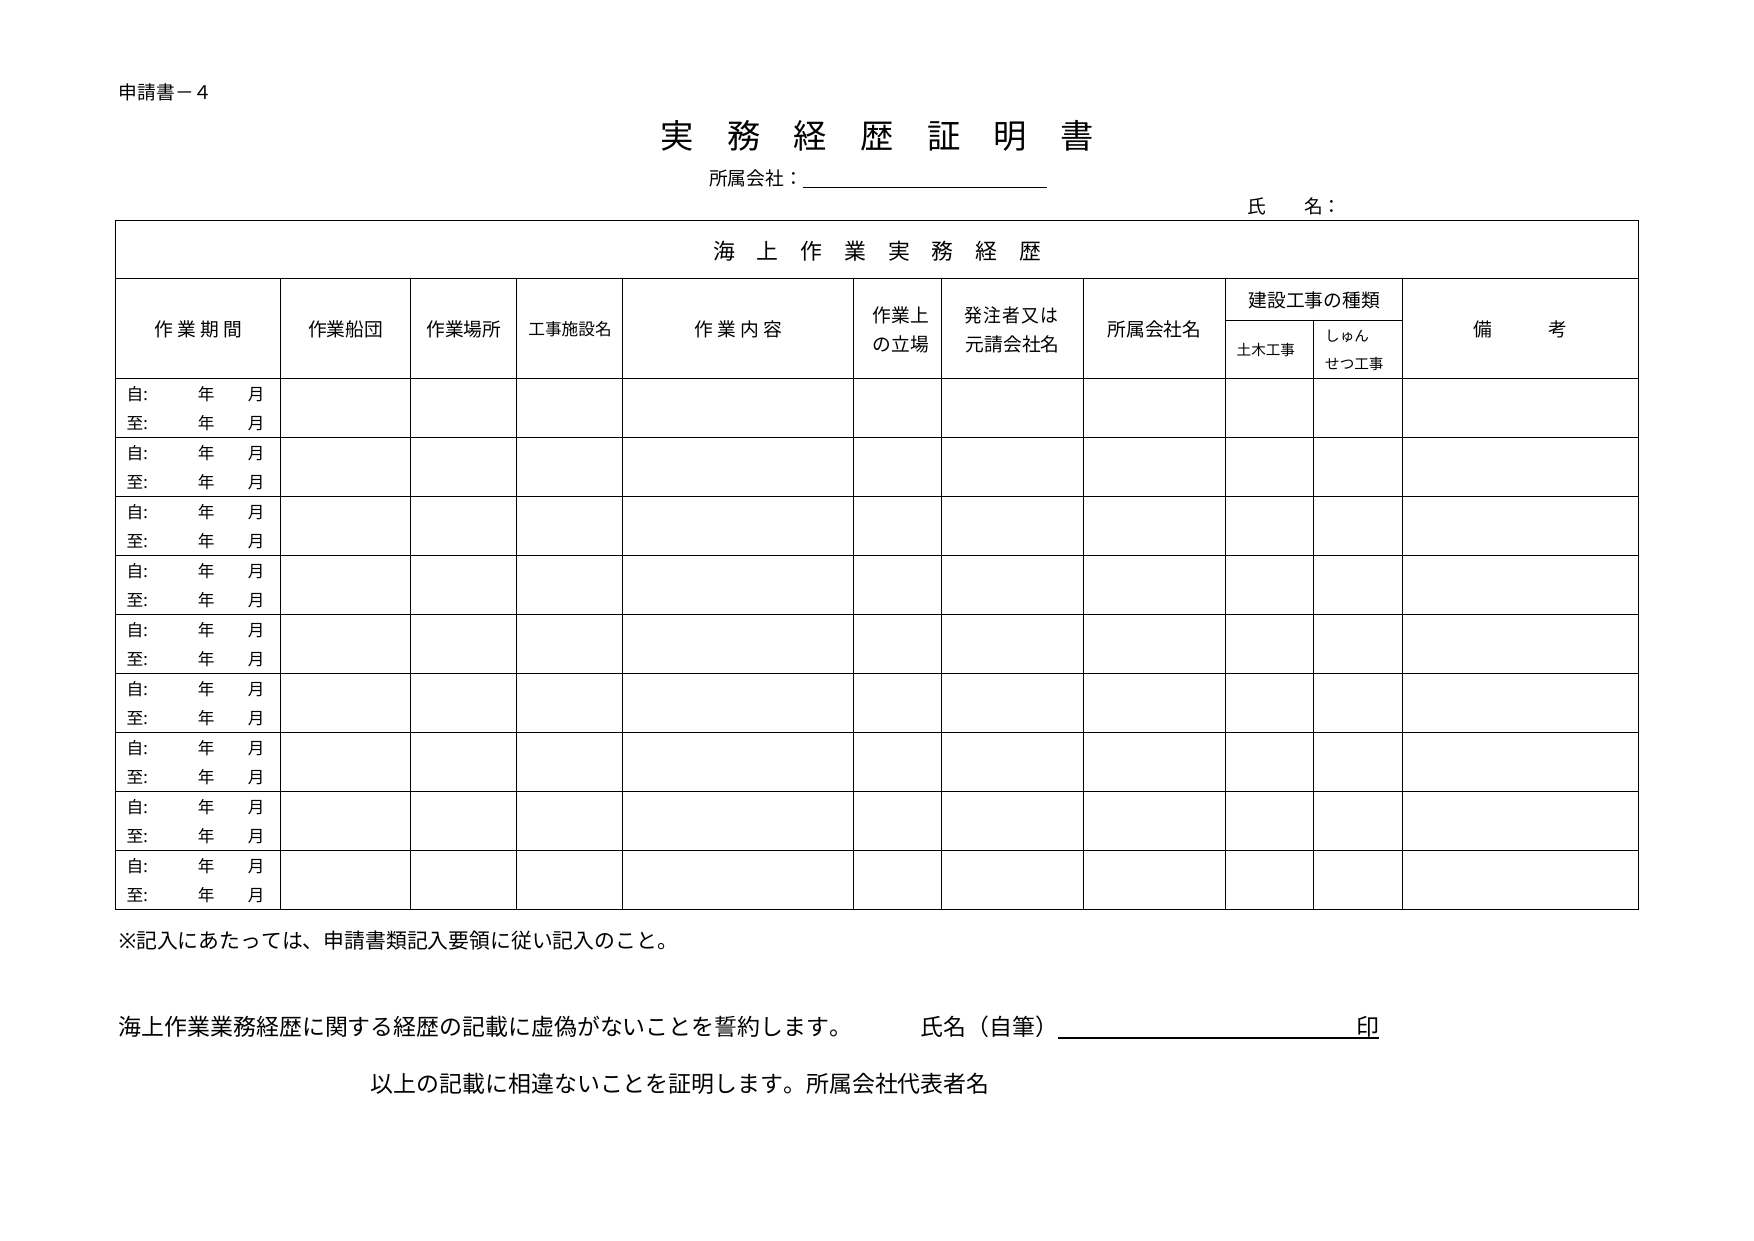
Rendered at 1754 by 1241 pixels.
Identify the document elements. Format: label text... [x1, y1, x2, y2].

table_cell [942, 615, 1083, 673]
table_cell 自: 年 月 至: 年 月 [116, 497, 280, 555]
table_cell [854, 615, 941, 673]
table_cell 備 考 [1403, 279, 1638, 378]
table_cell [1226, 438, 1313, 496]
table_cell 自: 年 月 至: 年 月 [116, 674, 280, 732]
table_cell [281, 438, 410, 496]
table_cell [1403, 438, 1638, 496]
table_cell [1314, 674, 1402, 732]
text 実 務 経 歴 証 明 書 [118, 105, 1635, 162]
table_cell [411, 379, 516, 437]
text 申請書－４ [118, 77, 1635, 105]
table_cell [411, 497, 516, 555]
table_cell 自: 年 月 至: 年 月 [116, 379, 280, 437]
table_cell [1084, 556, 1225, 614]
table_cell 自: 年 月 至: 年 月 [116, 438, 280, 496]
table_cell [623, 674, 853, 732]
table_cell しゅん せつ工事 [1314, 321, 1402, 378]
table_cell [1226, 851, 1313, 909]
table_cell 土木工事 [1226, 321, 1313, 378]
table_cell [942, 379, 1083, 437]
table_cell [942, 438, 1083, 496]
table_cell [1314, 733, 1402, 791]
table_cell [1403, 851, 1638, 909]
table_cell [854, 438, 941, 496]
table_cell [623, 556, 853, 614]
table_cell [854, 674, 941, 732]
table_cell [1226, 556, 1313, 614]
table_cell [1314, 792, 1402, 850]
table_cell [1403, 615, 1638, 673]
table_cell [942, 674, 1083, 732]
table_cell [411, 674, 516, 732]
table_header 海 上 作 業 実 務 経 歴 [116, 221, 1638, 278]
table_cell [1226, 792, 1313, 850]
table_cell [411, 438, 516, 496]
table_cell [1226, 379, 1313, 437]
table_cell [1403, 556, 1638, 614]
table_cell [281, 556, 410, 614]
text ※記入にあたっては、申請書類記入要領に従い記入のこと。 [118, 910, 1635, 968]
table_cell [517, 674, 622, 732]
table_cell [1226, 674, 1313, 732]
table_cell [942, 497, 1083, 555]
table_cell [1314, 615, 1402, 673]
table_cell [1403, 674, 1638, 732]
table_cell [517, 851, 622, 909]
table_cell [517, 615, 622, 673]
table_cell 自: 年 月 至: 年 月 [116, 851, 280, 909]
table_cell [517, 438, 622, 496]
table_cell [623, 497, 853, 555]
table_cell [517, 792, 622, 850]
table_cell [942, 733, 1083, 791]
table_cell 発注者又は 元請会社名 [942, 279, 1083, 378]
table_cell [1403, 379, 1638, 437]
table_cell [281, 497, 410, 555]
text 所属会社： [118, 162, 1635, 191]
table_cell [623, 379, 853, 437]
table_cell [942, 851, 1083, 909]
table_cell [1226, 615, 1313, 673]
table_cell 自: 年 月 至: 年 月 [116, 733, 280, 791]
table_cell [1314, 379, 1402, 437]
text 以上の記載に相違ないことを証明します。所属会社代表者名 [118, 1054, 1635, 1111]
table_cell [411, 556, 516, 614]
table_cell 所属会社名 [1084, 279, 1225, 378]
table_cell [854, 497, 941, 555]
table_cell 自: 年 月 至: 年 月 [116, 556, 280, 614]
table_cell [854, 733, 941, 791]
table_cell [1226, 497, 1313, 555]
table_cell [1084, 497, 1225, 555]
table_cell [1084, 792, 1225, 850]
table_cell [1084, 851, 1225, 909]
table_cell [623, 615, 853, 673]
table_cell [281, 615, 410, 673]
table_cell [281, 792, 410, 850]
table_cell [1403, 497, 1638, 555]
table_cell 工事施設名 [517, 279, 622, 378]
table_cell [517, 497, 622, 555]
table_cell 作 業 内 容 [623, 279, 853, 378]
table_cell [1084, 733, 1225, 791]
table_cell [1084, 615, 1225, 673]
text 氏 名： [118, 191, 1635, 220]
table_cell [411, 792, 516, 850]
table_cell [517, 556, 622, 614]
table_cell [1314, 556, 1402, 614]
table_cell [1226, 733, 1313, 791]
table_cell 作業上の立場 [854, 279, 941, 378]
table_cell [854, 792, 941, 850]
table_cell [517, 733, 622, 791]
text 海上作業業務経歴に関する経歴の記載に虚偽がないことを誓約します。 氏名（自筆） 印 [118, 996, 1635, 1054]
table_cell [1314, 851, 1402, 909]
table_cell [623, 851, 853, 909]
table_cell [942, 792, 1083, 850]
table_cell [623, 438, 853, 496]
table_cell [1403, 733, 1638, 791]
table_cell [854, 851, 941, 909]
table_cell 自: 年 月 至: 年 月 [116, 792, 280, 850]
table_cell [281, 379, 410, 437]
table_cell 自: 年 月 至: 年 月 [116, 615, 280, 673]
table_cell [623, 792, 853, 850]
table_cell [1084, 438, 1225, 496]
table_cell [623, 733, 853, 791]
table_cell [1403, 792, 1638, 850]
table_cell [411, 733, 516, 791]
table_cell [942, 556, 1083, 614]
table_cell 作業場所 [411, 279, 516, 378]
table_cell [281, 674, 410, 732]
table_cell 作 業 期 間 [116, 279, 280, 378]
table_cell [1314, 497, 1402, 555]
table_cell [1084, 674, 1225, 732]
table_cell [1084, 379, 1225, 437]
table_cell [1314, 438, 1402, 496]
table_cell 作業船団 [281, 279, 410, 378]
table_cell [854, 556, 941, 614]
table_cell [281, 733, 410, 791]
table_cell [411, 615, 516, 673]
table_cell [854, 379, 941, 437]
table_cell 建設工事の種類 [1226, 279, 1402, 319]
table_cell [411, 851, 516, 909]
table_cell [517, 379, 622, 437]
table_cell [281, 851, 410, 909]
